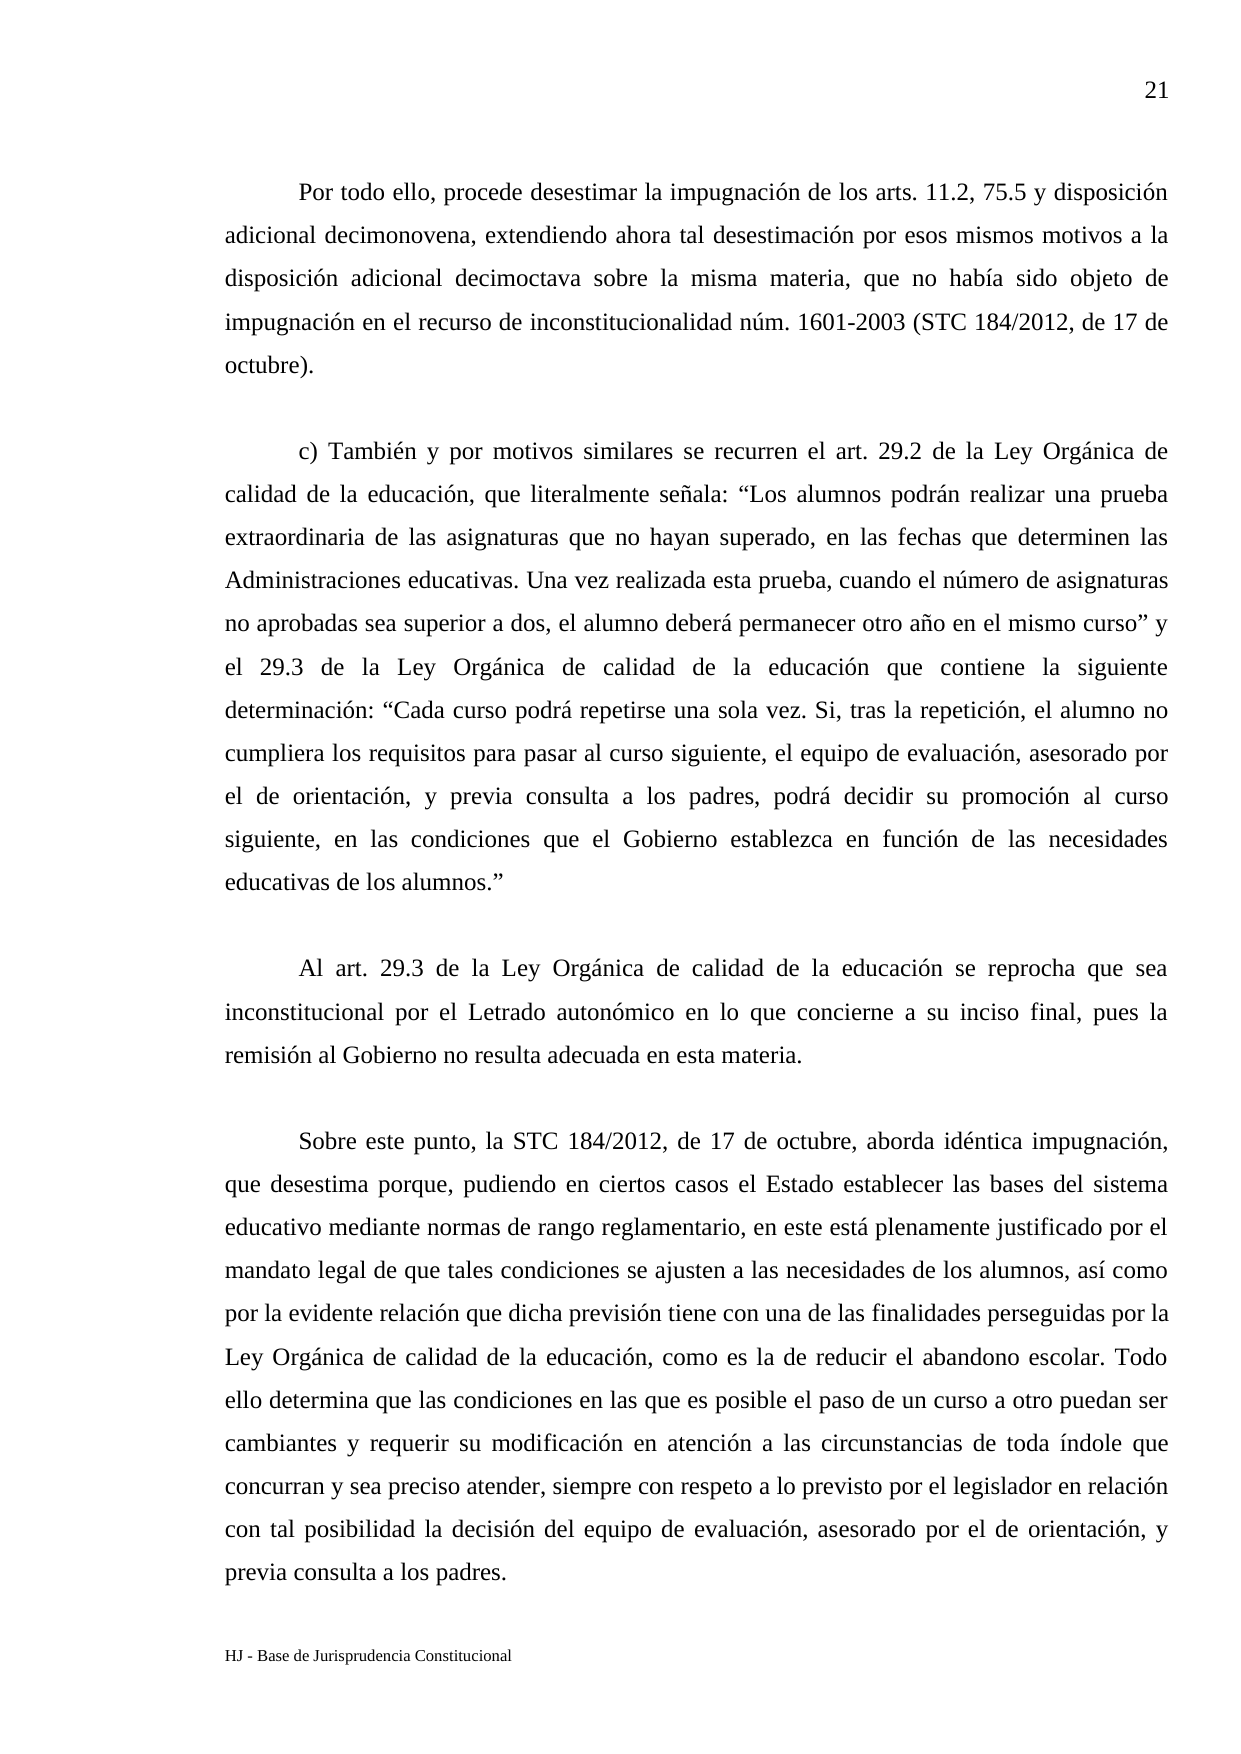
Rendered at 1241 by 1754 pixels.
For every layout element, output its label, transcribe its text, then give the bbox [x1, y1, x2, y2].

text Al art. 29.3 de la Ley Orgánica de calidad de la educación se reprocha que sea inconstitucional por el Letrado autonómico en lo que concierne a su inciso final, pues la remisión al Gobierno no resulta adecuada en esta materia. [224, 953, 1169, 1068]
text Por todo ello, procede desestimar la impugnación de los arts. 11.2, 75.5 y disposición adicional decimonovena, extendiendo ahora tal desestimación por esos mismos motivos a la disposición adicional decimoctava sobre la misma materia, que no había sido objeto de impugnación en el recurso de inconstitucionalidad núm. 1601-2003 (STC 184/2012, de 17 de octubre). [224, 177, 1169, 378]
text c) También y por motivos similares se recurren el art. 29.2 de la Ley Orgánica de calidad de la educación, que literalmente señala: “Los alumnos podrán realizar una prueba extraordinaria de las asignaturas que no hayan superado, en las fechas que determinen las Administraciones educativas. Una vez realizada esta prueba, cuando el número de asignaturas no aprobadas sea superior a dos, el alumno deberá permanecer otro año en el mismo curso” y el 29.3 de la Ley Orgánica de calidad de la educación que contiene la siguiente determinación: “Cada curso podrá repetirse una sola vez. Si, tras la repetición, el alumno no cumpliera los requisitos para pasar al curso siguiente, el equipo de evaluación, asesorado por el de orientación, y previa consulta a los padres, podrá decidir su promoción al curso siguiente, en las condiciones que el Gobierno establezca en función de las necesidades educativas de los alumnos.” [224, 436, 1169, 896]
text Sobre este punto, la STC 184/2012, de 17 de octubre, aborda idéntica impugnación, que desestima porque, pudiendo en ciertos casos el Estado establecer las bases del sistema educativo mediante normas de rango reglamentario, en este está plenamente justificado por el mandato legal de que tales condiciones se ajusten a las necesidades de los alumnos, así como por la evidente relación que dicha previsión tiene con una de las finalidades perseguidas por la Ley Orgánica de calidad de la educación, como es la de reducir el abandono escolar. Todo ello determina que las condiciones en las que es posible el paso de un curso a otro puedan ser cambiantes y requerir su modificación en atención a las circunstancias de toda índole que concurran y sea preciso atender, siempre con respeto a lo previsto por el legislador en relación con tal posibilidad la decisión del equipo de evaluación, asesorado por el de orientación, y previa consulta a los padres. [224, 1126, 1169, 1586]
